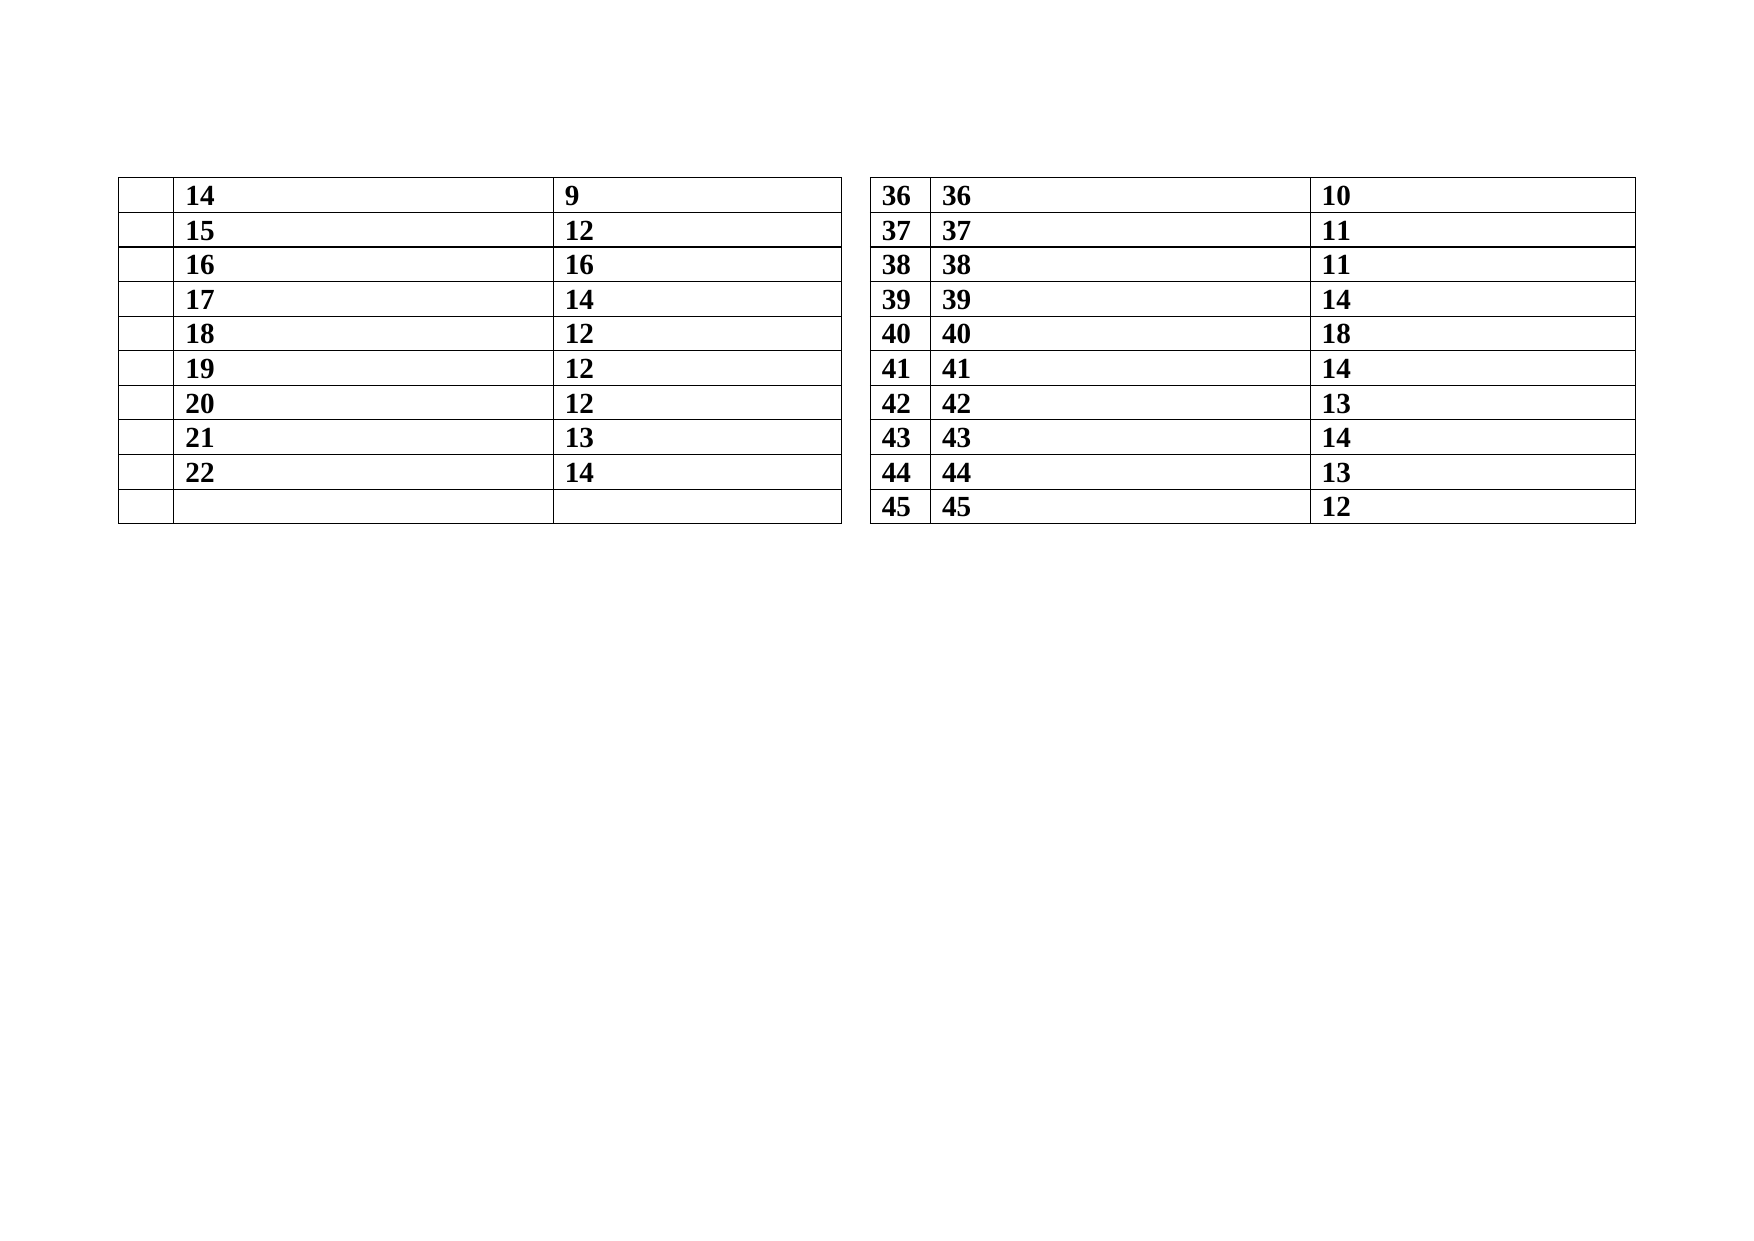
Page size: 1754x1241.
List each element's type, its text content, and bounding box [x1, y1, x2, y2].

table_cell 12 [554, 351, 841, 385]
table_cell 14 [1311, 351, 1635, 385]
table_cell 12 [1311, 490, 1635, 523]
table_cell 44 [871, 455, 930, 488]
table_cell [842, 316, 870, 350]
table_cell 12 [554, 317, 841, 350]
table_cell 12 [554, 213, 841, 246]
table_cell 14 [1311, 420, 1635, 454]
table_cell [842, 212, 870, 246]
table_cell 20 [174, 386, 553, 419]
table_cell 44 [931, 455, 1310, 488]
table_cell 37 [931, 213, 1310, 246]
table_cell [842, 489, 870, 523]
table_cell [842, 177, 870, 212]
table_cell 10 [1311, 178, 1635, 212]
table_cell 41 [871, 351, 930, 385]
table_cell 39 [931, 282, 1310, 316]
table_cell 14 [554, 282, 841, 316]
table_cell 9 [554, 178, 841, 212]
table_cell 14 [1311, 282, 1635, 316]
table_cell 41 [931, 351, 1310, 385]
table_cell 40 [931, 317, 1310, 350]
table_cell 39 [871, 282, 930, 316]
table_cell 42 [871, 386, 930, 419]
table_cell [119, 351, 173, 385]
table_cell 43 [931, 420, 1310, 454]
table_cell 36 [931, 178, 1310, 212]
table_cell 22 [174, 455, 553, 488]
table_cell [842, 454, 870, 488]
table_cell 16 [174, 248, 553, 281]
table_cell 43 [871, 420, 930, 454]
table_cell [119, 248, 173, 281]
table_cell 36 [871, 178, 930, 212]
table_cell 11 [1311, 248, 1635, 281]
table_cell 13 [1311, 386, 1635, 419]
table_cell 13 [554, 420, 841, 454]
table_cell 18 [1311, 317, 1635, 350]
table_cell [842, 281, 870, 316]
table_cell 19 [174, 351, 553, 385]
table_cell 14 [174, 178, 553, 212]
table_cell 40 [871, 317, 930, 350]
table_cell 45 [931, 490, 1310, 523]
table_cell [842, 385, 870, 419]
table_cell [119, 386, 173, 419]
table_cell [554, 490, 841, 523]
table_cell [842, 246, 870, 281]
table_cell 13 [1311, 455, 1635, 488]
table_cell [842, 419, 870, 454]
table_cell 14 [554, 455, 841, 488]
table_cell [119, 282, 173, 316]
table_cell [174, 490, 553, 523]
table_cell 11 [1311, 213, 1635, 246]
table_cell [119, 178, 173, 212]
table_cell [119, 420, 173, 454]
table_cell [842, 350, 870, 385]
table_cell 38 [871, 248, 930, 281]
table_cell 21 [174, 420, 553, 454]
table_cell 12 [554, 386, 841, 419]
table_cell [119, 317, 173, 350]
table_cell 42 [931, 386, 1310, 419]
table_cell [119, 490, 173, 523]
table_cell 17 [174, 282, 553, 316]
table_cell 37 [871, 213, 930, 246]
table_cell 16 [554, 248, 841, 281]
table_cell 38 [931, 248, 1310, 281]
table_cell 45 [871, 490, 930, 523]
table_cell 15 [174, 213, 553, 246]
table_cell [119, 213, 173, 246]
table_cell 18 [174, 317, 553, 350]
table_cell [119, 455, 173, 488]
